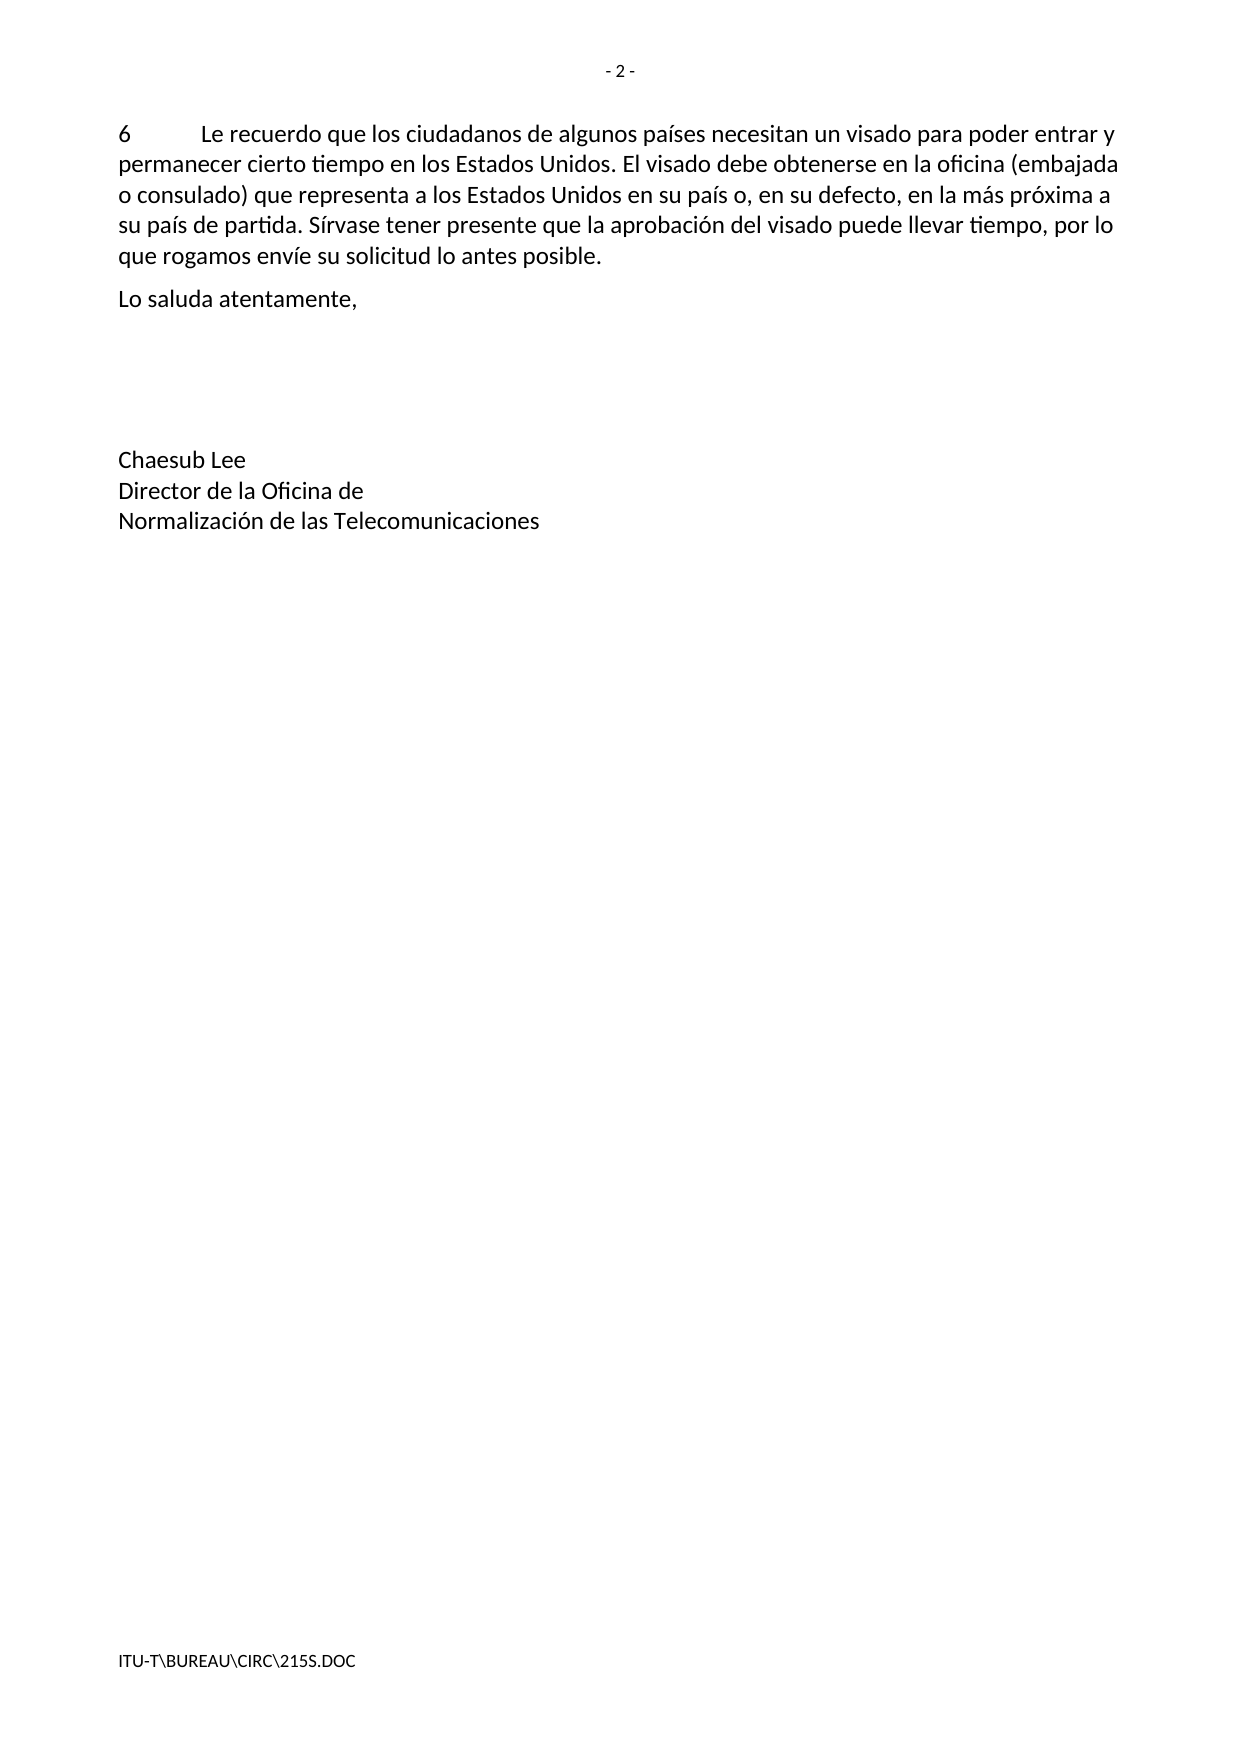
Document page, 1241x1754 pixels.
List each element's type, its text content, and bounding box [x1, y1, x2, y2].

text Lo saluda atentamente, [118, 283, 1122, 314]
text Chaesub Lee Director de la Oficina de Normalización de las Telecomunicaciones [118, 444, 1122, 536]
text 6 Le recuerdo que los ciudadanos de algunos países necesitan un visado para poder entrar y permanecer cierto tiempo en los Estados Unidos. El visado debe obtenerse en la oficina (embajada o consulado) que representa a los Estados Unidos en su país o, en su defecto, en la más próxima a su país de partida. Sírvase tener presente que la aprobación del visado puede llevar tiempo, por lo que rogamos envíe su solicitud lo antes posible. [118, 118, 1122, 271]
